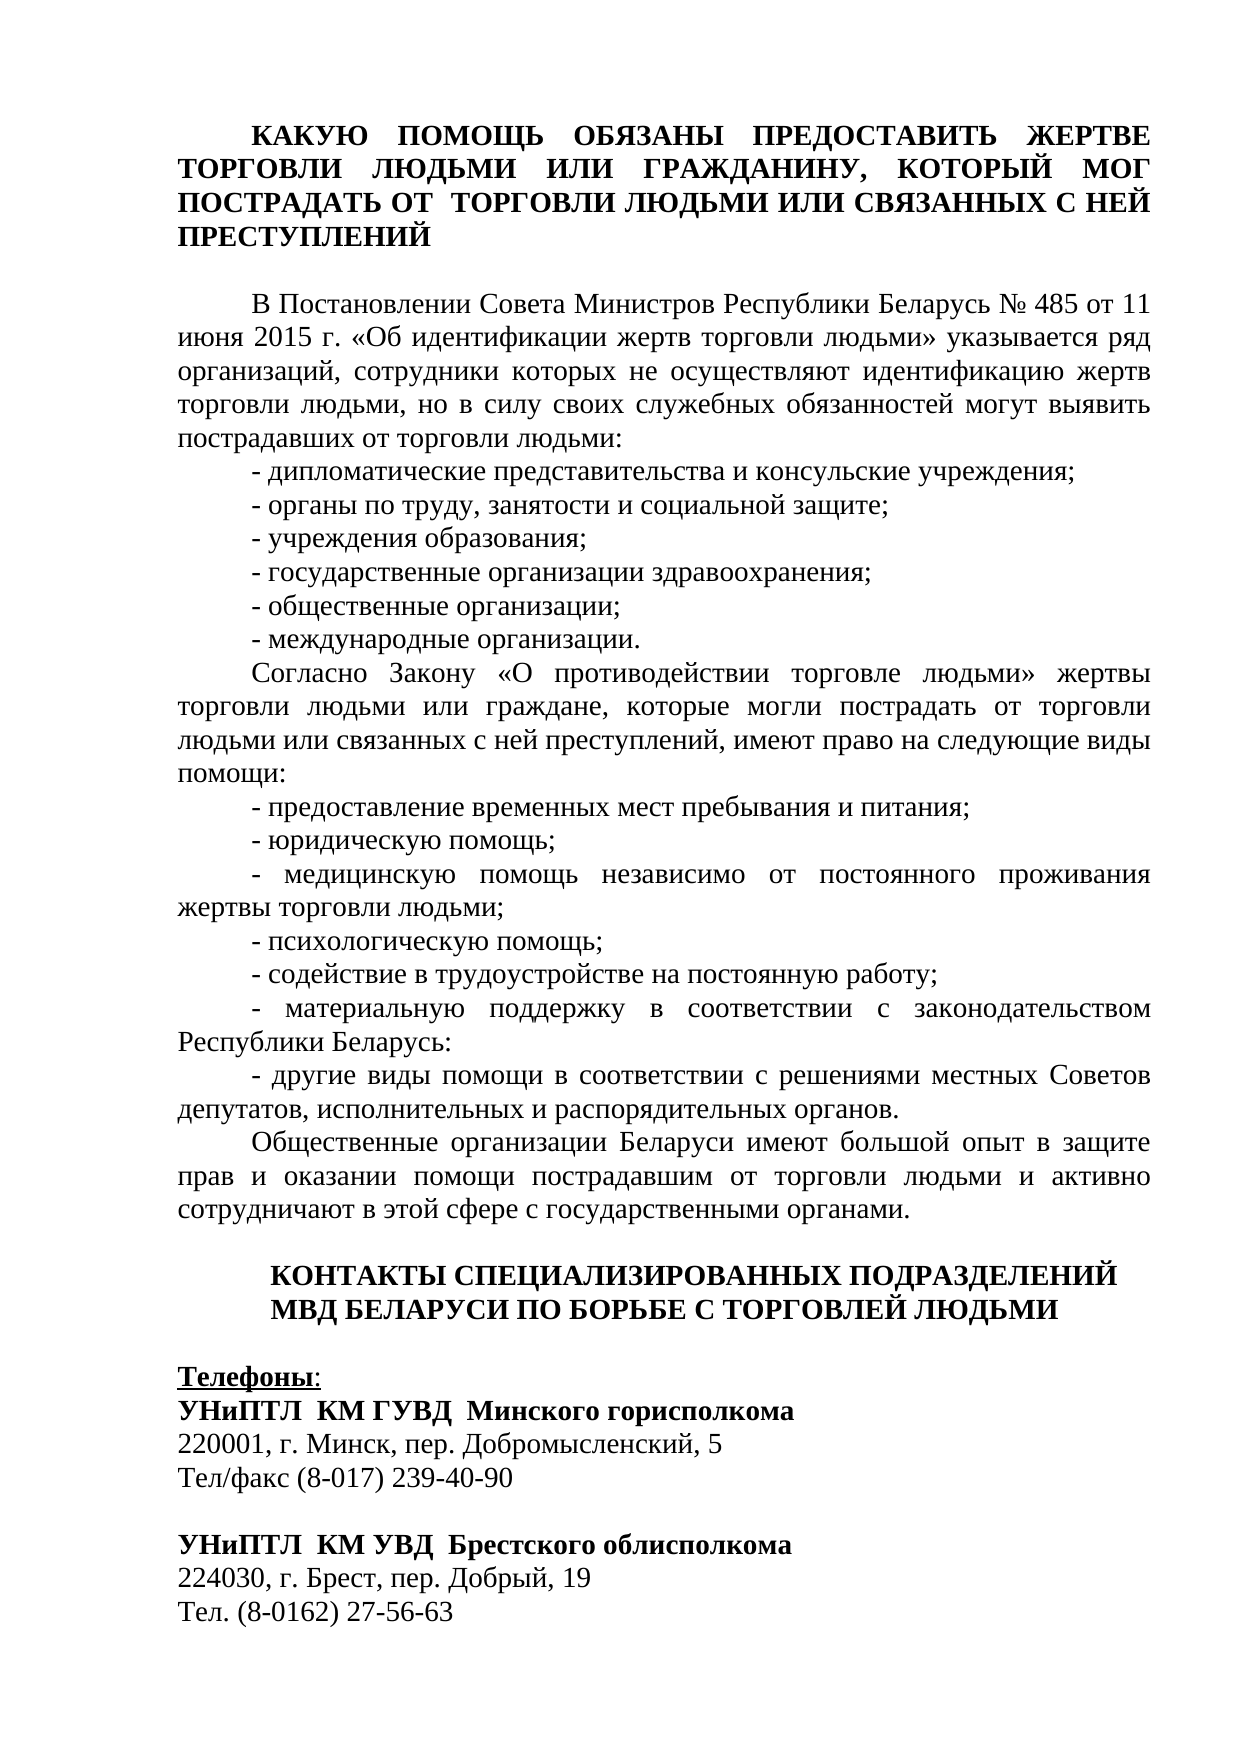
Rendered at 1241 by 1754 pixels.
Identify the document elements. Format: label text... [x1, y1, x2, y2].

text - содействие в трудоустройстве на постоянную работу; [177, 957, 1152, 990]
text - учреждения образования; [177, 521, 1152, 554]
text УНиПТЛ КМ УВД Брестского облисполкома [177, 1527, 1152, 1560]
text КОНТАКТЫ СПЕЦИАЛИЗИРОВАННЫХ ПОДРАЗДЕЛЕНИЙ МВД БЕЛАРУСИ ПО БОРЬБЕ С ТОРГОВЛЕЙ ЛЮДЬМИ [177, 1258, 1152, 1326]
text - международные организации. [177, 621, 1152, 655]
text УНиПТЛ КМ ГУВД Минского горисполкома [177, 1393, 1152, 1426]
text - общественные организации; [177, 588, 1152, 621]
text - другие виды помощи в соответствии с решениями местных Советов депутатов, исполнительных и распорядительных органов. [177, 1057, 1152, 1124]
text КАКУЮ ПОМОЩЬ ОБЯЗАНЫ ПРЕДОСТАВИТЬ ЖЕРТВЕ ТОРГОВЛИ ЛЮДЬМИ ИЛИ ГРАЖДАНИНУ, КОТОРЫЙ МОГ ПОСТРАДАТЬ ОТ ТОРГОВЛИ ЛЮДЬМИ ИЛИ СВЯЗАННЫХ С НЕЙ ПРЕСТУПЛЕНИЙ [177, 118, 1152, 252]
text - медицинскую помощь независимо от постоянного проживания жертвы торговли людьми; [177, 856, 1152, 923]
text Согласно Закону «О противодействии торговле людьми» жертвы торговли людьми или граждане, которые могли пострадать от торговли людьми или связанных с ней преступлений, имеют право на следующие виды помощи: [177, 655, 1152, 789]
text - государственные организации здравоохранения; [177, 554, 1152, 588]
text Тел. (8-0162) 27-56-63 [177, 1594, 1152, 1627]
text 220001, г. Минск, пер. Добромысленский, 5 [177, 1426, 1152, 1460]
text Телефоны: [177, 1359, 1152, 1393]
text - юридическую помощь; [177, 822, 1152, 856]
text В Постановлении Совета Министров Республики Беларусь № 485 от 11 июня 2015 г. «Об идентификации жертв торговли людьми» указывается ряд организаций, сотрудники которых не осуществляют идентификацию жертв торговли людьми, но в силу своих служебных обязанностей могут выявить пострадавших от торговли людьми: [177, 286, 1152, 453]
text - дипломатические представительства и консульские учреждения; [177, 453, 1152, 487]
text - предоставление временных мест пребывания и питания; [177, 789, 1152, 822]
text 224030, г. Брест, пер. Добрый, 19 [177, 1560, 1152, 1594]
text Общественные организации Беларуси имеют большой опыт в защите прав и оказании помощи пострадавшим от торговли людьми и активно сотрудничают в этой сфере с государственными органами. [177, 1124, 1152, 1225]
text Тел/факс (8-017) 239-40-90 [177, 1460, 1152, 1493]
text - психологическую помощь; [177, 923, 1152, 957]
text - органы по труду, занятости и социальной защите; [177, 487, 1152, 521]
text - материальную поддержку в соответствии с законодательством Республики Беларусь: [177, 990, 1152, 1057]
